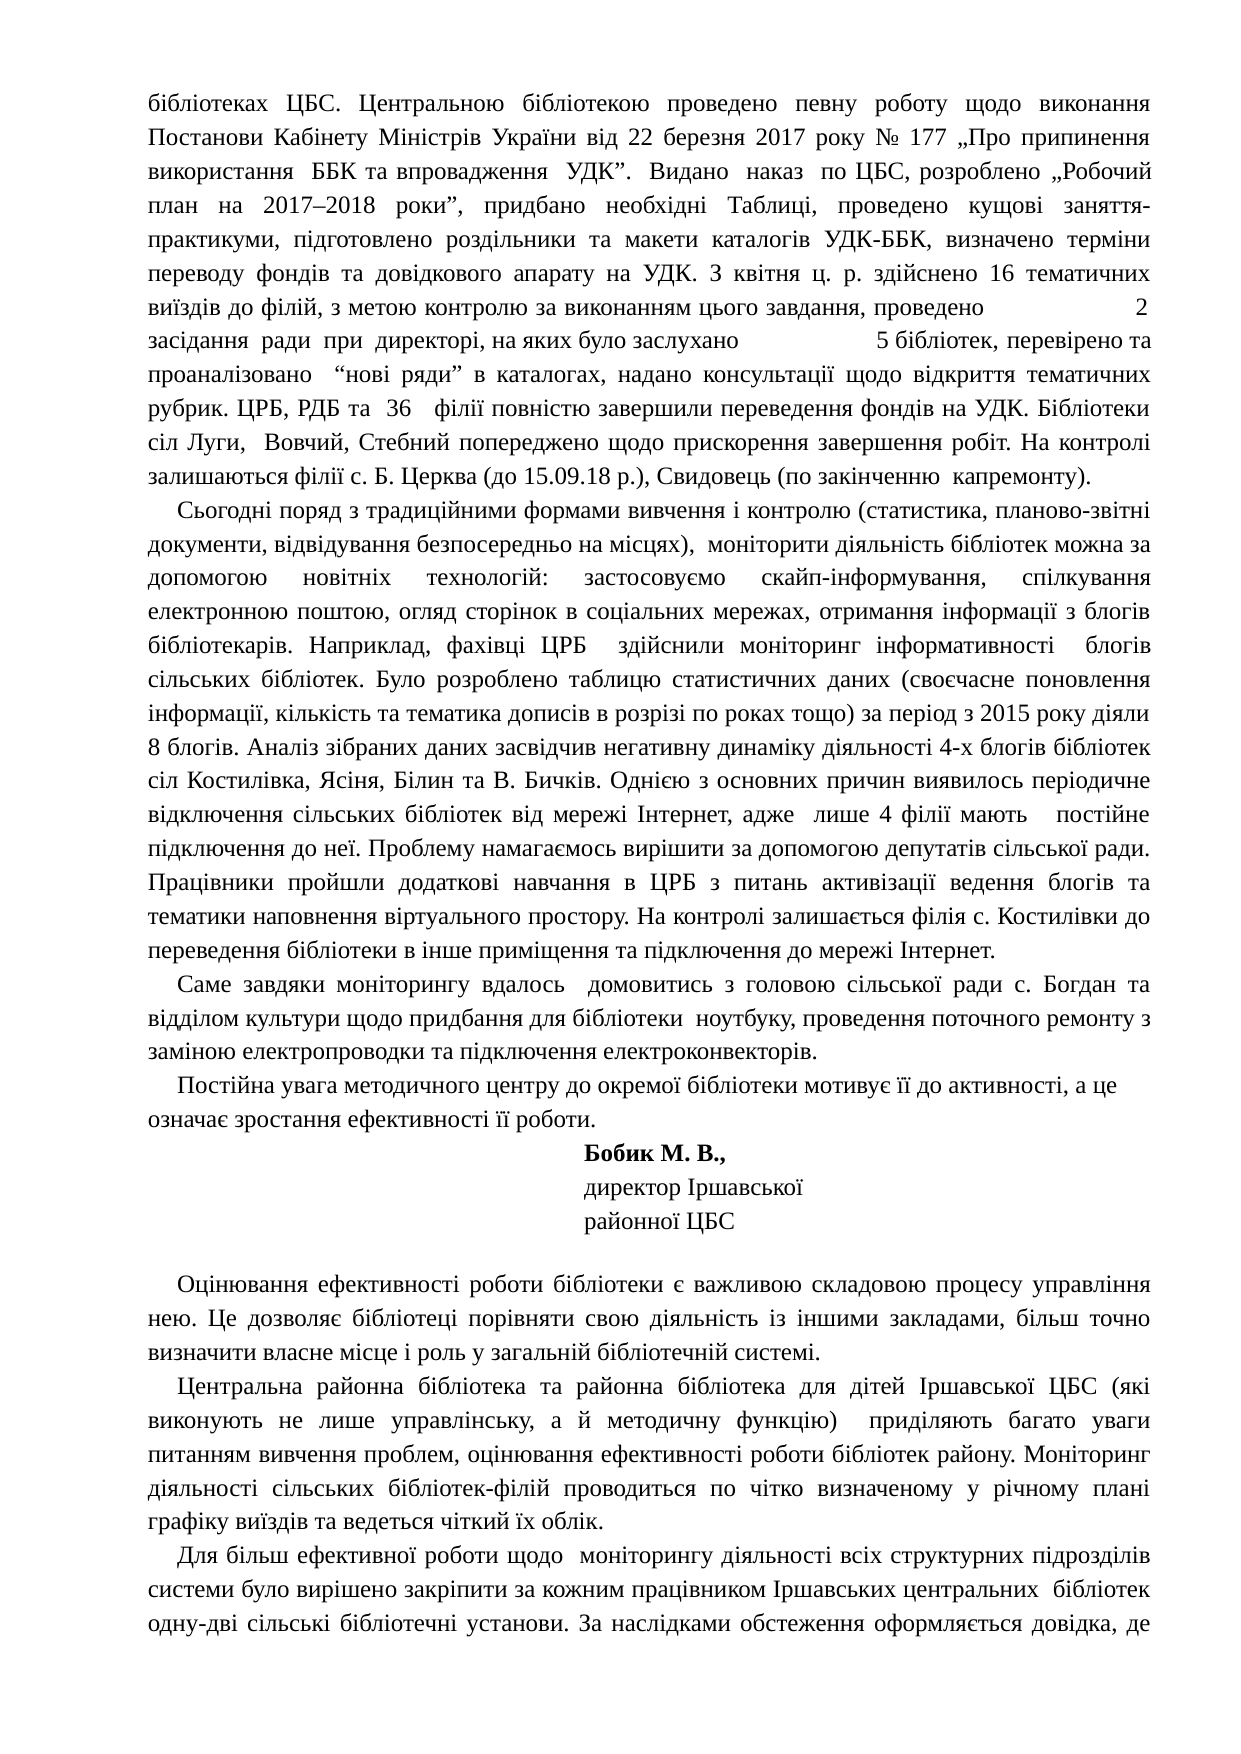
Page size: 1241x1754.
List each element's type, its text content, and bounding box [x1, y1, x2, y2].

text Постійна увага методичного центру до окремої бібліотеки мотивує її до активності, а це означає зростання ефективності її роботи. [148, 1070, 1152, 1133]
text Бобик М. В., [148, 1138, 1152, 1167]
text Центральна районна бібліотека та районна бібліотека для дітей Іршавської ЦБС (які виконують не лише управлінську, а й методичну функцію) приділяють багато уваги питанням вивчення проблем, оцінювання ефективності роботи бібліотек району. Моніторинг діяльності сільських бібліотек-філій проводиться по чітко визначеному у річному плані графіку виїздів та ведеться чіткий їх облік. [148, 1371, 1152, 1535]
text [148, 1540, 1152, 1637]
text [148, 88, 1152, 490]
text Саме завдяки моніторингу вдалось домовитись з головою сільської ради с. Богдан та відділом культури щодо придбання для бібліотеки ноутбуку, проведення поточного ремонту з заміною електропроводки та підключення електроконвекторів. [148, 969, 1152, 1065]
text районної ЦБС [148, 1206, 1152, 1234]
text директор Іршавської [148, 1172, 1152, 1201]
text Оцінювання ефективності роботи бібліотеки є важливою складовою процесу управління нею. Це дозволяє бібліотеці порівняти свою діяльність із іншими закладами, більш точно визначити власне місце і роль у загальній бібліотечній системі. [148, 1269, 1152, 1366]
text Сьогодні поряд з традиційними формами вивчення і контролю (статистика, планово-звітні документи, відвідування безпосередньо на місцях), моніторити діяльність бібліотек можна за допомогою новітніх технологій: застосовуємо скайп-інформування, спілкування електронною поштою, огляд сторінок в соціальних мережах, отримання інформації з блогів бібліотекарів. Наприклад, фахівці ЦРБ здійснили моніторинг інформативності блогів сільських бібліотек. Було розроблено таблицю статистичних даних (своєчасне поновлення інформації, кількість та тематика дописів в розрізі по роках тощо) за період з 2015 року діяли 8 блогів. Аналіз зібраних даних засвідчив негативну динаміку діяльності 4-х блогів бібліотек сіл Костилівка, Ясіня, Білин та В. Бичків. Однією з основних причин виявилось періодичне відключення сільських бібліотек від мережі Інтернет, адже лише 4 філії мають постійне підключення до неї. Проблему намагаємось вирішити за допомогою депутатів сільської ради. Працівники пройшли додаткові навчання в ЦРБ з питань активізації ведення блогів та тематики наповнення віртуального простору. На контролі залишається філія с. Костилівки до переведення бібліотеки в інше приміщення та підключення до мережі Інтернет. [148, 495, 1152, 964]
